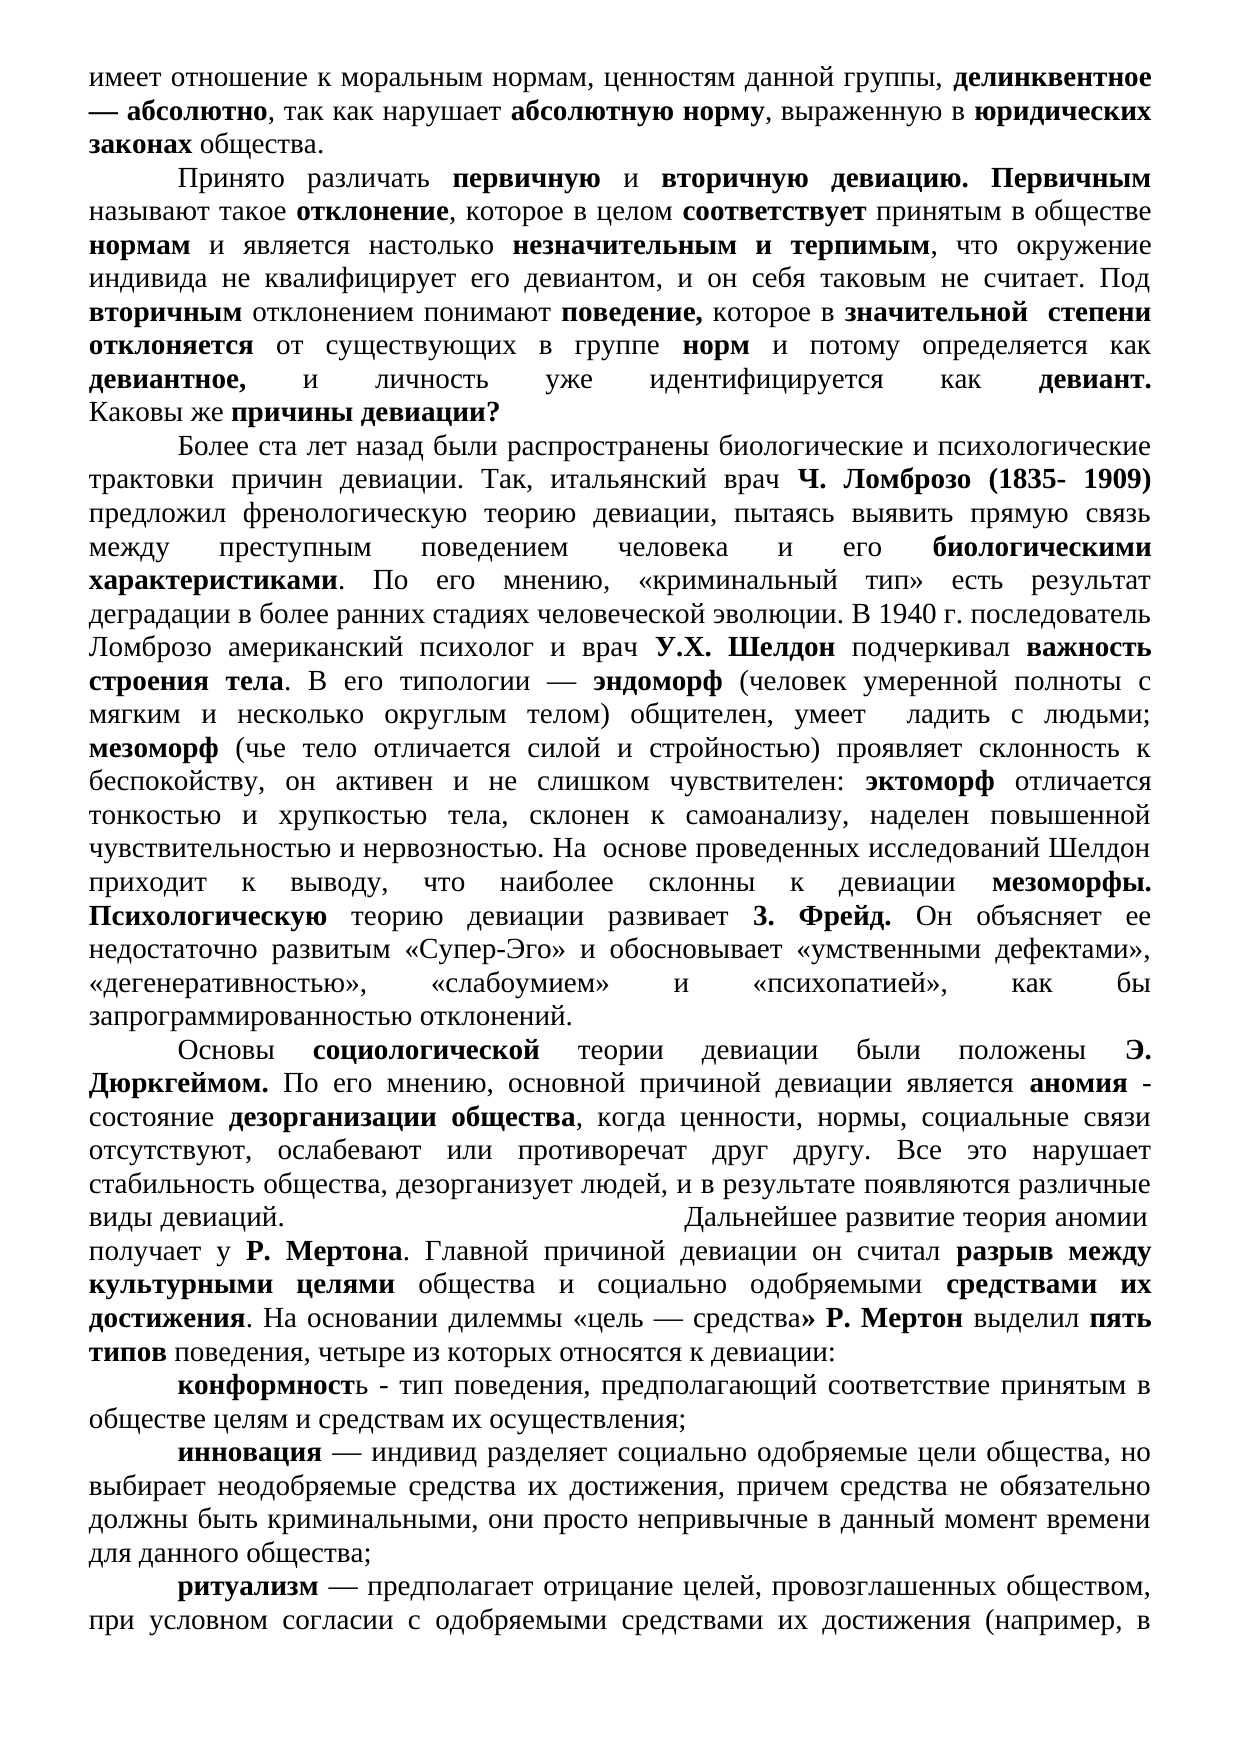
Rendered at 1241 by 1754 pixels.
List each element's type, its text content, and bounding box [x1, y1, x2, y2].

text Принято различать первичную и вторичную девиацию. Первичным называют такое отклонение, которое в целом соответствует принятым в обществе нормам и является настолько незначительным и терпимым, что окружение индивида не квалифицирует его девиантом, и он себя таковым не считает. Под вторичным отклонением понимают поведение, которое в значительной степени отклоняется от существующих в группе норм и потому определяется как девиантное, и личность уже идентифицируется как девиант. Каковы же причины девиации? [89, 160, 1152, 428]
text Более ста лет назад были распространены биологические и психологические трактовки причин девиации. Так, итальянский врач Ч. Ломброзо (1835- 1909) предложил френологическую теорию девиации, пытаясь выявить прямую связь между преступным поведением человека и его биологическими характеристиками. По его мнению, «криминальный тип» есть результат деградации в более ранних стадиях человеческой эволюции. В 1940 г. последователь Ломброзо американский психолог и врач У.Х. Шелдон подчеркивал важность строения тела. В его типологии — эндоморф (человек умеренной полноты с мягким и несколько округлым телом) общителен, умеет ладить с людьми; мезоморф (чье тело отличается силой и стройностью) проявляет склонность к беспокойству, он активен и не слишком чувствителен: эктоморф отличается тонкостью и хрупкостью тела, склонен к самоанализу, наделен повышенной чувствительностью и нервозностью. На основе проведенных исследований Шелдон приходит к выводу, что наиболее склонны к девиации мезоморфы. Психологическую теорию девиации развивает 3. Фрейд. Он объясняет ее недостаточно развитым «Супер-Эго» и обосновывает «умственными дефектами», «дегенеративностью», «слабоумием» и «психопатией», как бы запрограммированностью отклонений. [89, 428, 1152, 1032]
text конформность - тип поведения, предполагающий соответствие принятым в обществе целям и средствам их осуществления; [89, 1367, 1152, 1434]
text Основы социологической теории девиации были положены Э. Дюркгеймом. По его мнению, основной причиной девиации является аномия - состояние дезорганизации общества, когда ценности, нормы, социальные связи отсутствуют, ослабевают или противоречат друг другу. Все это нарушает стабильность общества, дезорганизует людей, и в результате появляются различные виды девиаций. Дальнейшее развитие теория аномии получает у Р. Мертона. Главной причиной девиации он считал разрыв между культурными целями общества и социально одобряемыми средствами их достижения. На основании дилеммы «цель — средства» Р. Мертон выделил пять типов поведения, четыре из которых относятся к девиации: [89, 1032, 1152, 1367]
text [89, 1568, 1152, 1636]
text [89, 59, 1152, 160]
text инновация — индивид разделяет социально одобряемые цели общества, но выбирает неодобряемые средства их достижения, причем средства не обязательно должны быть криминальными, они просто непривычные в данный момент времени для данного общества; [89, 1434, 1152, 1568]
